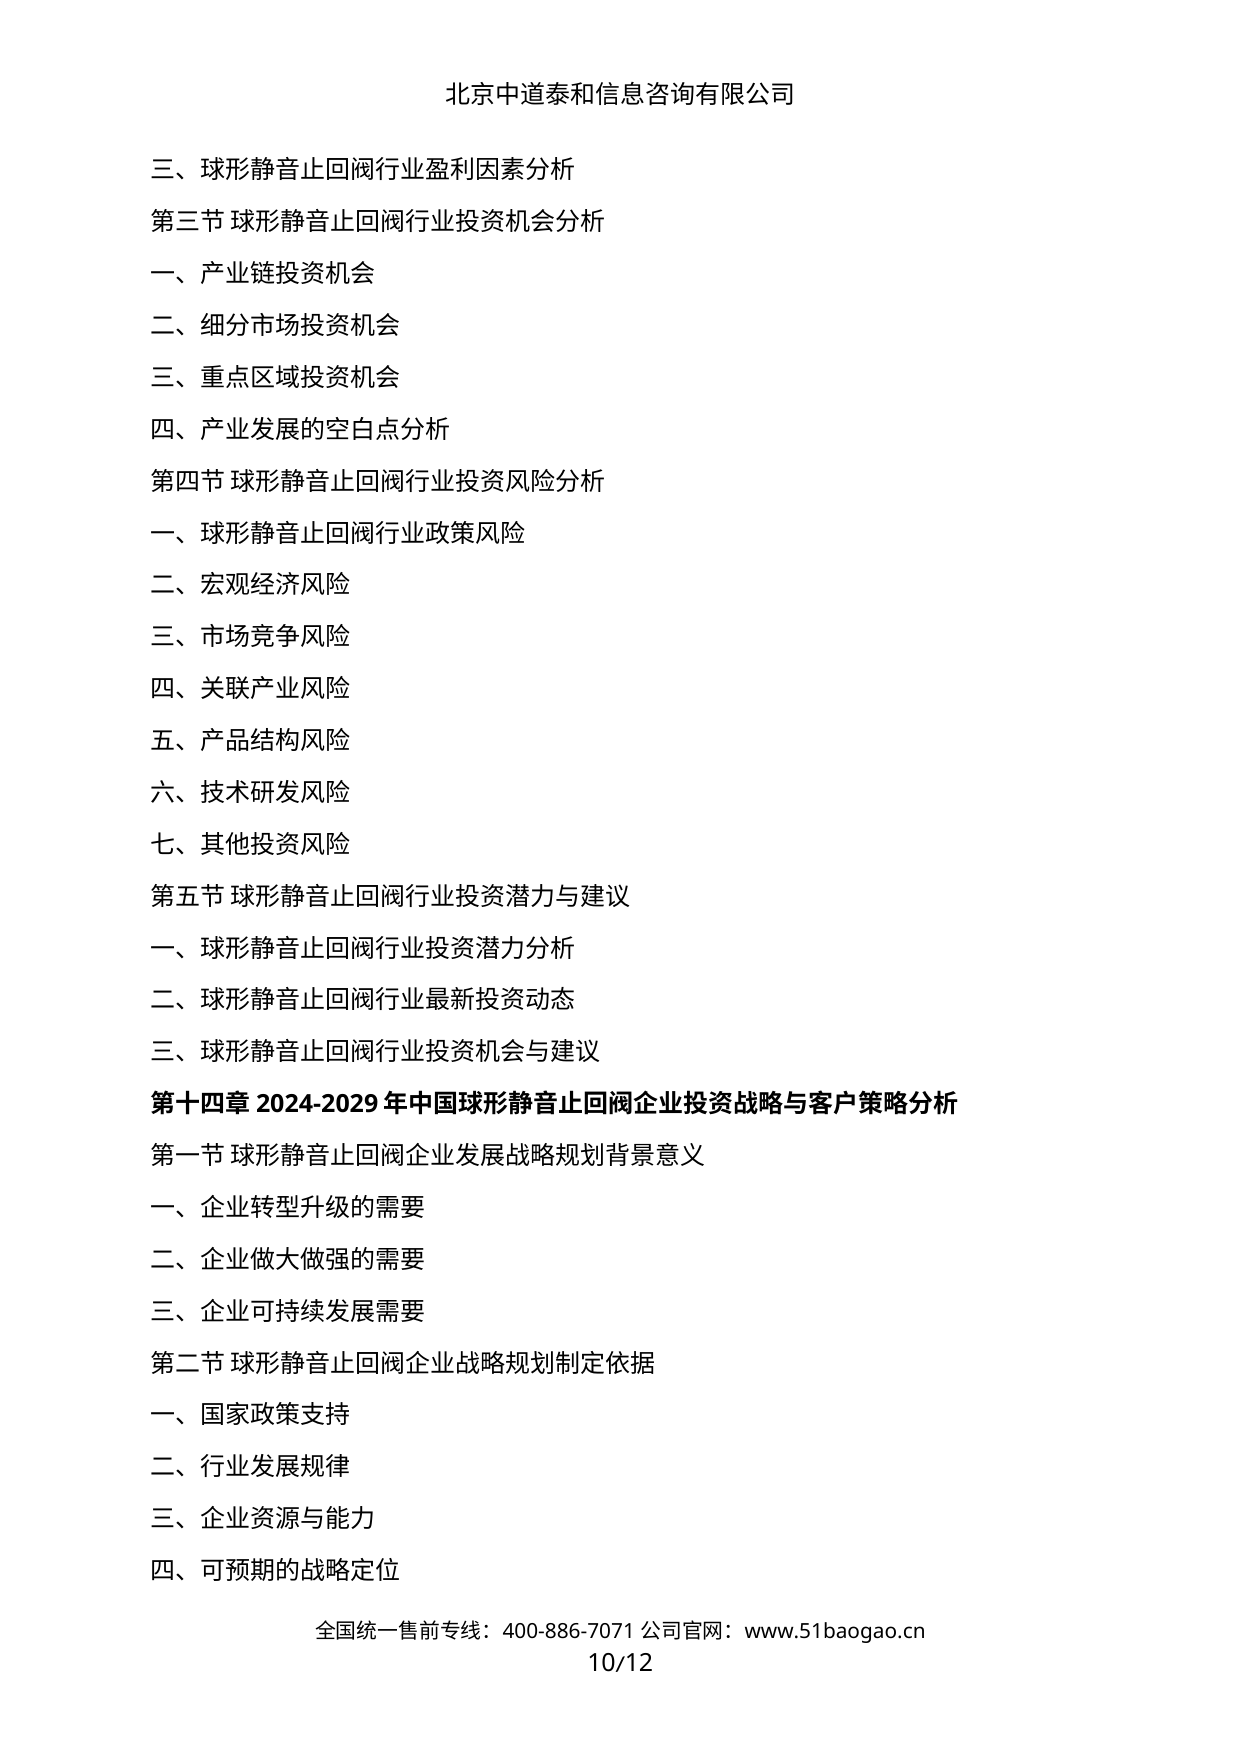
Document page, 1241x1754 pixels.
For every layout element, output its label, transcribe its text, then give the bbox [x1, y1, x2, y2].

text 二、行业发展规律 [150, 1447, 1090, 1483]
text 二、细分市场投资机会 [150, 306, 1090, 342]
text 一、球形静音止回阀行业政策风险 [150, 513, 1090, 549]
text 七、其他投资风险 [150, 824, 1090, 861]
text 第三节 球形静音止回阀行业投资机会分析 [150, 202, 1090, 238]
text 二、企业做大做强的需要 [150, 1239, 1090, 1276]
text 三、企业可持续发展需要 [150, 1291, 1090, 1327]
text 第十四章 2024-2029年中国球形静音止回阀企业投资战略与客户策略分析 [150, 1084, 1090, 1120]
text 第五节 球形静音止回阀行业投资潜力与建议 [150, 876, 1090, 912]
text 四、可预期的战略定位 [150, 1551, 1090, 1587]
text 三、球形静音止回阀行业盈利因素分析 [150, 150, 1090, 186]
text 一、球形静音止回阀行业投资潜力分析 [150, 928, 1090, 964]
text 四、关联产业风险 [150, 669, 1090, 705]
text 第四节 球形静音止回阀行业投资风险分析 [150, 461, 1090, 497]
text 六、技术研发风险 [150, 772, 1090, 809]
text 第一节 球形静音止回阀企业发展战略规划背景意义 [150, 1136, 1090, 1172]
text 一、产业链投资机会 [150, 254, 1090, 290]
text 一、国家政策支持 [150, 1395, 1090, 1431]
text 第二节 球形静音止回阀企业战略规划制定依据 [150, 1343, 1090, 1379]
text 一、企业转型升级的需要 [150, 1187, 1090, 1224]
text 三、球形静音止回阀行业投资机会与建议 [150, 1032, 1090, 1068]
text 四、产业发展的空白点分析 [150, 409, 1090, 446]
text 二、球形静音止回阀行业最新投资动态 [150, 980, 1090, 1016]
text 三、重点区域投资机会 [150, 357, 1090, 394]
text 二、宏观经济风险 [150, 565, 1090, 601]
text 三、市场竞争风险 [150, 617, 1090, 653]
text 五、产品结构风险 [150, 721, 1090, 757]
text 三、企业资源与能力 [150, 1499, 1090, 1535]
